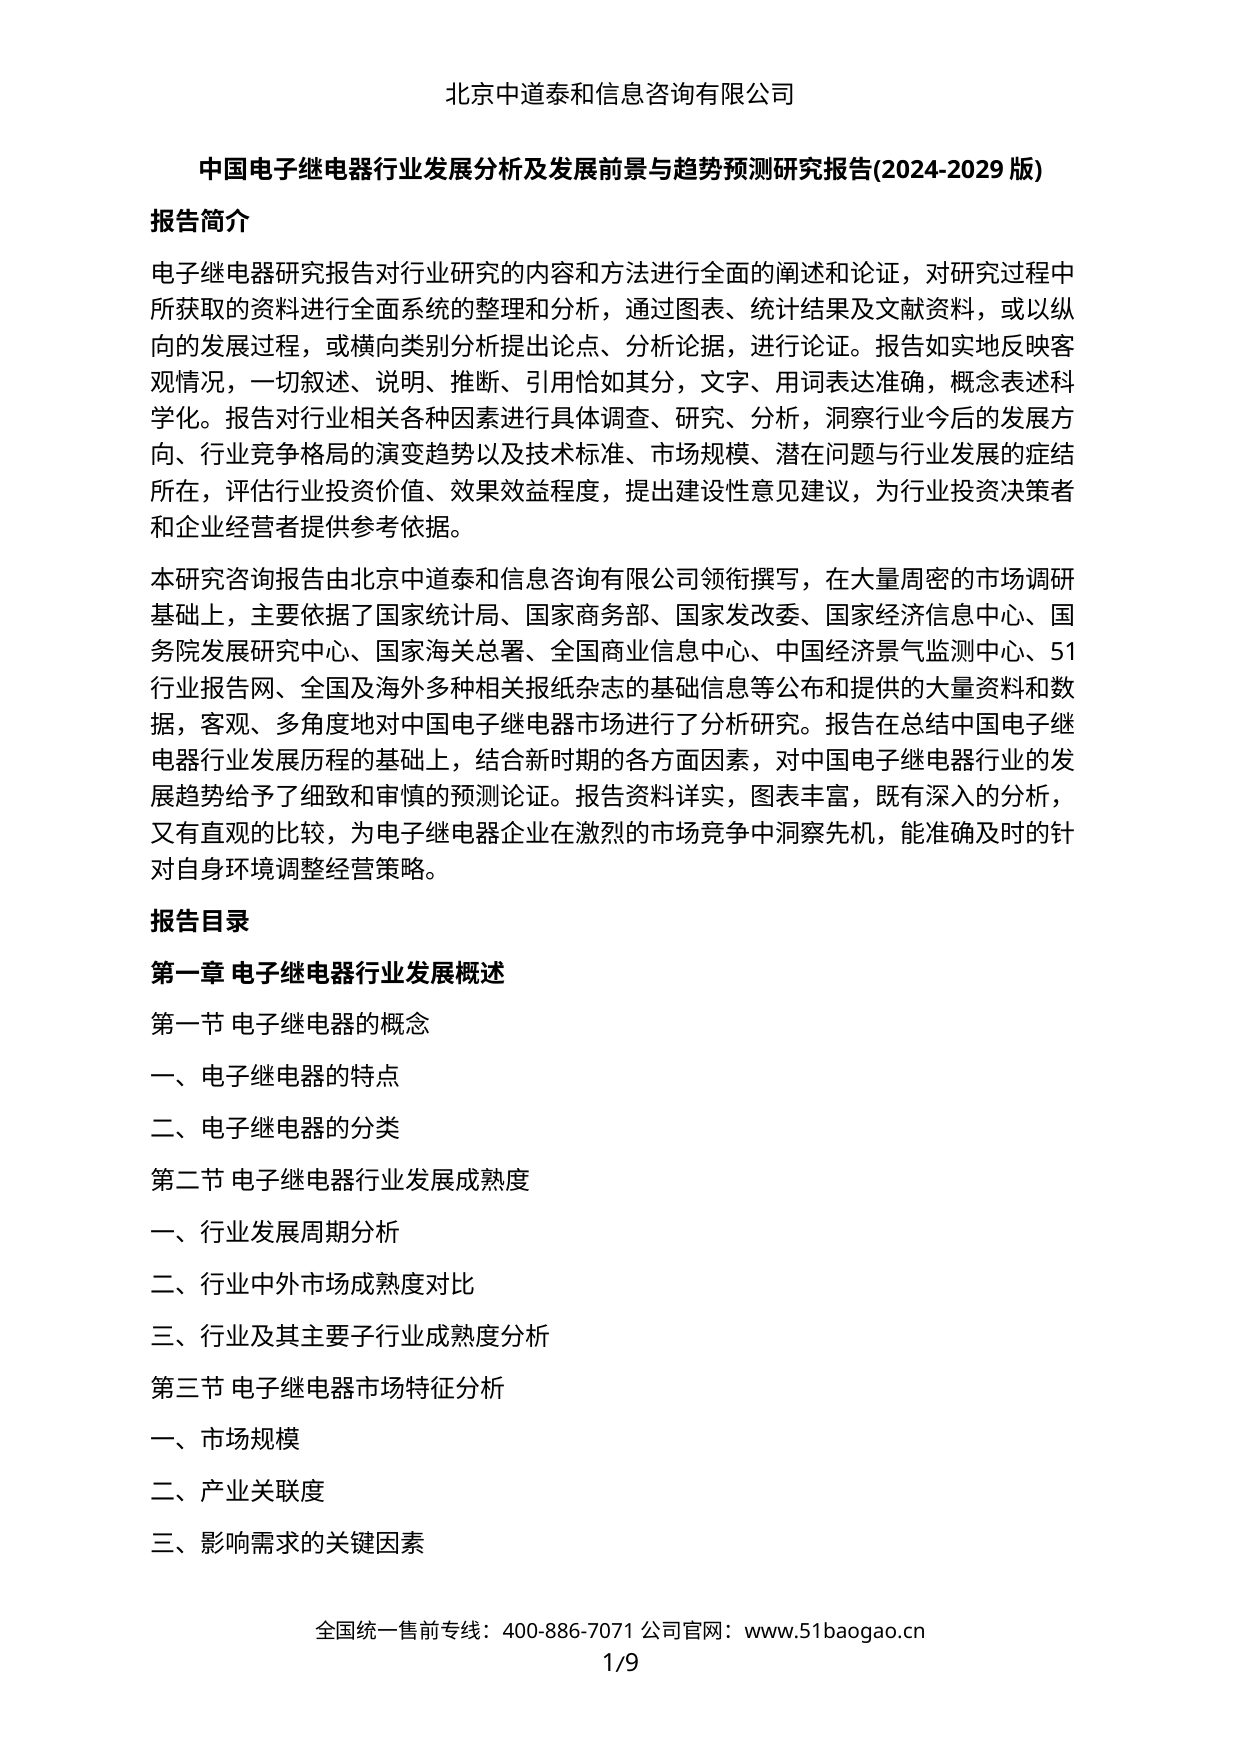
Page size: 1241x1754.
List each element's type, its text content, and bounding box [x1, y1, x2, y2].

text 第二节 电子继电器行业发展成熟度 [150, 1161, 1090, 1197]
text 中国电子继电器行业发展分析及发展前景与趋势预测研究报告(2024-2029版) [150, 150, 1090, 186]
text 电子继电器研究报告对行业研究的内容和方法进行全面的阐述和论证，对研究过程中所获取的资料进行全面系统的整理和分析，通过图表、统计结果及文献资料，或以纵向的发展过程，或横向类别分析提出论点、分析论据，进行论证。报告如实地反映客观情况，一切叙述、说明、推断、引用恰如其分，文字、用词表达准确，概念表述科学化。报告对行业相关各种因素进行具体调查、研究、分析，洞察行业今后的发展方向、行业竞争格局的演变趋势以及技术标准、市场规模、潜在问题与行业发展的症结所在，评估行业投资价值、效果效益程度，提出建设性意见建议，为行业投资决策者和企业经营者提供参考依据。 [150, 254, 1090, 544]
text 三、影响需求的关键因素 [150, 1524, 1090, 1560]
text 报告目录 [150, 901, 1090, 937]
text 第三节 电子继电器市场特征分析 [150, 1368, 1090, 1404]
text 二、行业中外市场成熟度对比 [150, 1264, 1090, 1301]
text 本研究咨询报告由北京中道泰和信息咨询有限公司领衔撰写，在大量周密的市场调研基础上，主要依据了国家统计局、国家商务部、国家发改委、国家经济信息中心、国务院发展研究中心、国家海关总署、全国商业信息中心、中国经济景气监测中心、51行业报告网、全国及海外多种相关报纸杂志的基础信息等公布和提供的大量资料和数据，客观、多角度地对中国电子继电器市场进行了分析研究。报告在总结中国电子继电器行业发展历程的基础上，结合新时期的各方面因素，对中国电子继电器行业的发展趋势给予了细致和审慎的预测论证。报告资料详实，图表丰富，既有深入的分析，又有直观的比较，为电子继电器企业在激烈的市场竞争中洞察先机，能准确及时的针对自身环境调整经营策略。 [150, 559, 1090, 886]
text 报告简介 [150, 202, 1090, 238]
text 一、电子继电器的特点 [150, 1057, 1090, 1093]
text 三、行业及其主要子行业成熟度分析 [150, 1316, 1090, 1352]
text 第一章 电子继电器行业发展概述 [150, 953, 1090, 989]
text 二、电子继电器的分类 [150, 1109, 1090, 1145]
text 一、行业发展周期分析 [150, 1212, 1090, 1249]
text 第一节 电子继电器的概念 [150, 1005, 1090, 1041]
text 一、市场规模 [150, 1420, 1090, 1456]
text 二、产业关联度 [150, 1472, 1090, 1508]
